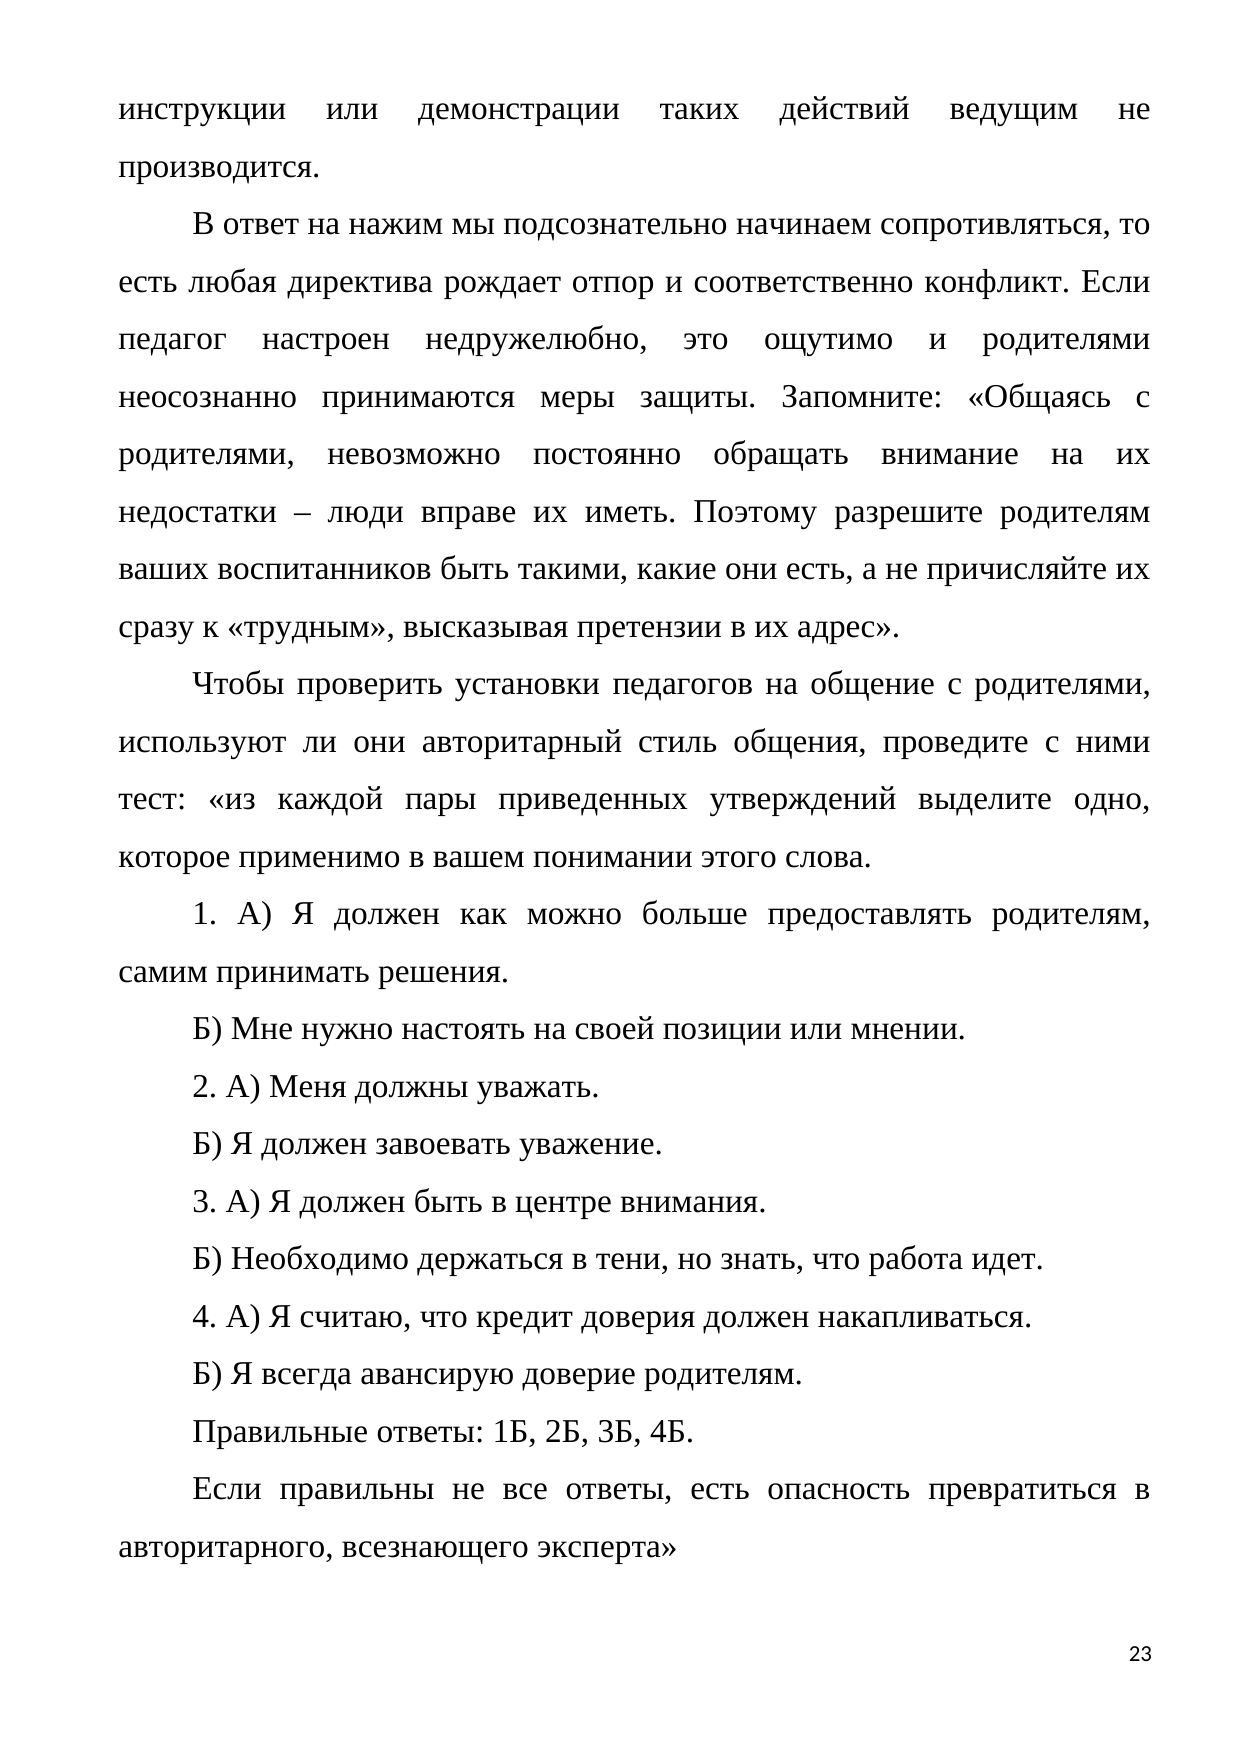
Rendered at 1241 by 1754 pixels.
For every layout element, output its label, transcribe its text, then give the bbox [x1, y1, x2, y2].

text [118, 89, 1152, 184]
text 4. А) Я считаю, что кредит доверия должен накапливаться. [118, 1296, 1152, 1334]
text Б) Я всегда авансирую доверие родителям. [118, 1354, 1152, 1392]
text Чтобы проверить установки педагогов на общение с родителями, используют ли они авторитарный стиль общения, проведите с ними тест: «из каждой пары приведенных утверждений выделите одно, которое применимо в вашем понимании этого слова. [118, 664, 1152, 874]
text Б) Необходимо держаться в тени, но знать, что работа идет. [118, 1239, 1152, 1277]
text 3. А) Я должен быть в центре внимания. [118, 1181, 1152, 1219]
text Правильные ответы: 1Б, 2Б, 3Б, 4Б. [118, 1411, 1152, 1449]
text 2. А) Меня должны уважать. [118, 1066, 1152, 1104]
text Б) Мне нужно настоять на своей позиции или мнении. [118, 1009, 1152, 1047]
text В ответ на нажим мы подсознательно начинаем сопротивляться, то есть любая директива рождает отпор и соответственно конфликт. Если педагог настроен недружелюбно, это ощутимо и родителями неосознанно принимаются меры защиты. Запомните: «Общаясь с родителями, невозможно постоянно обращать внимание на их недостатки – люди вправе их иметь. Поэтому разрешите родителям ваших воспитанников быть такими, какие они есть, а не причисляйте их сразу к «трудным», высказывая претензии в их адрес». [118, 204, 1152, 644]
text 1. А) Я должен как можно больше предоставлять родителям, самим принимать решения. [118, 894, 1152, 989]
text Б) Я должен завоевать уважение. [118, 1124, 1152, 1162]
text Если правильны не все ответы, есть опасность превратиться в авторитарного, всезнающего эксперта» [118, 1469, 1152, 1564]
